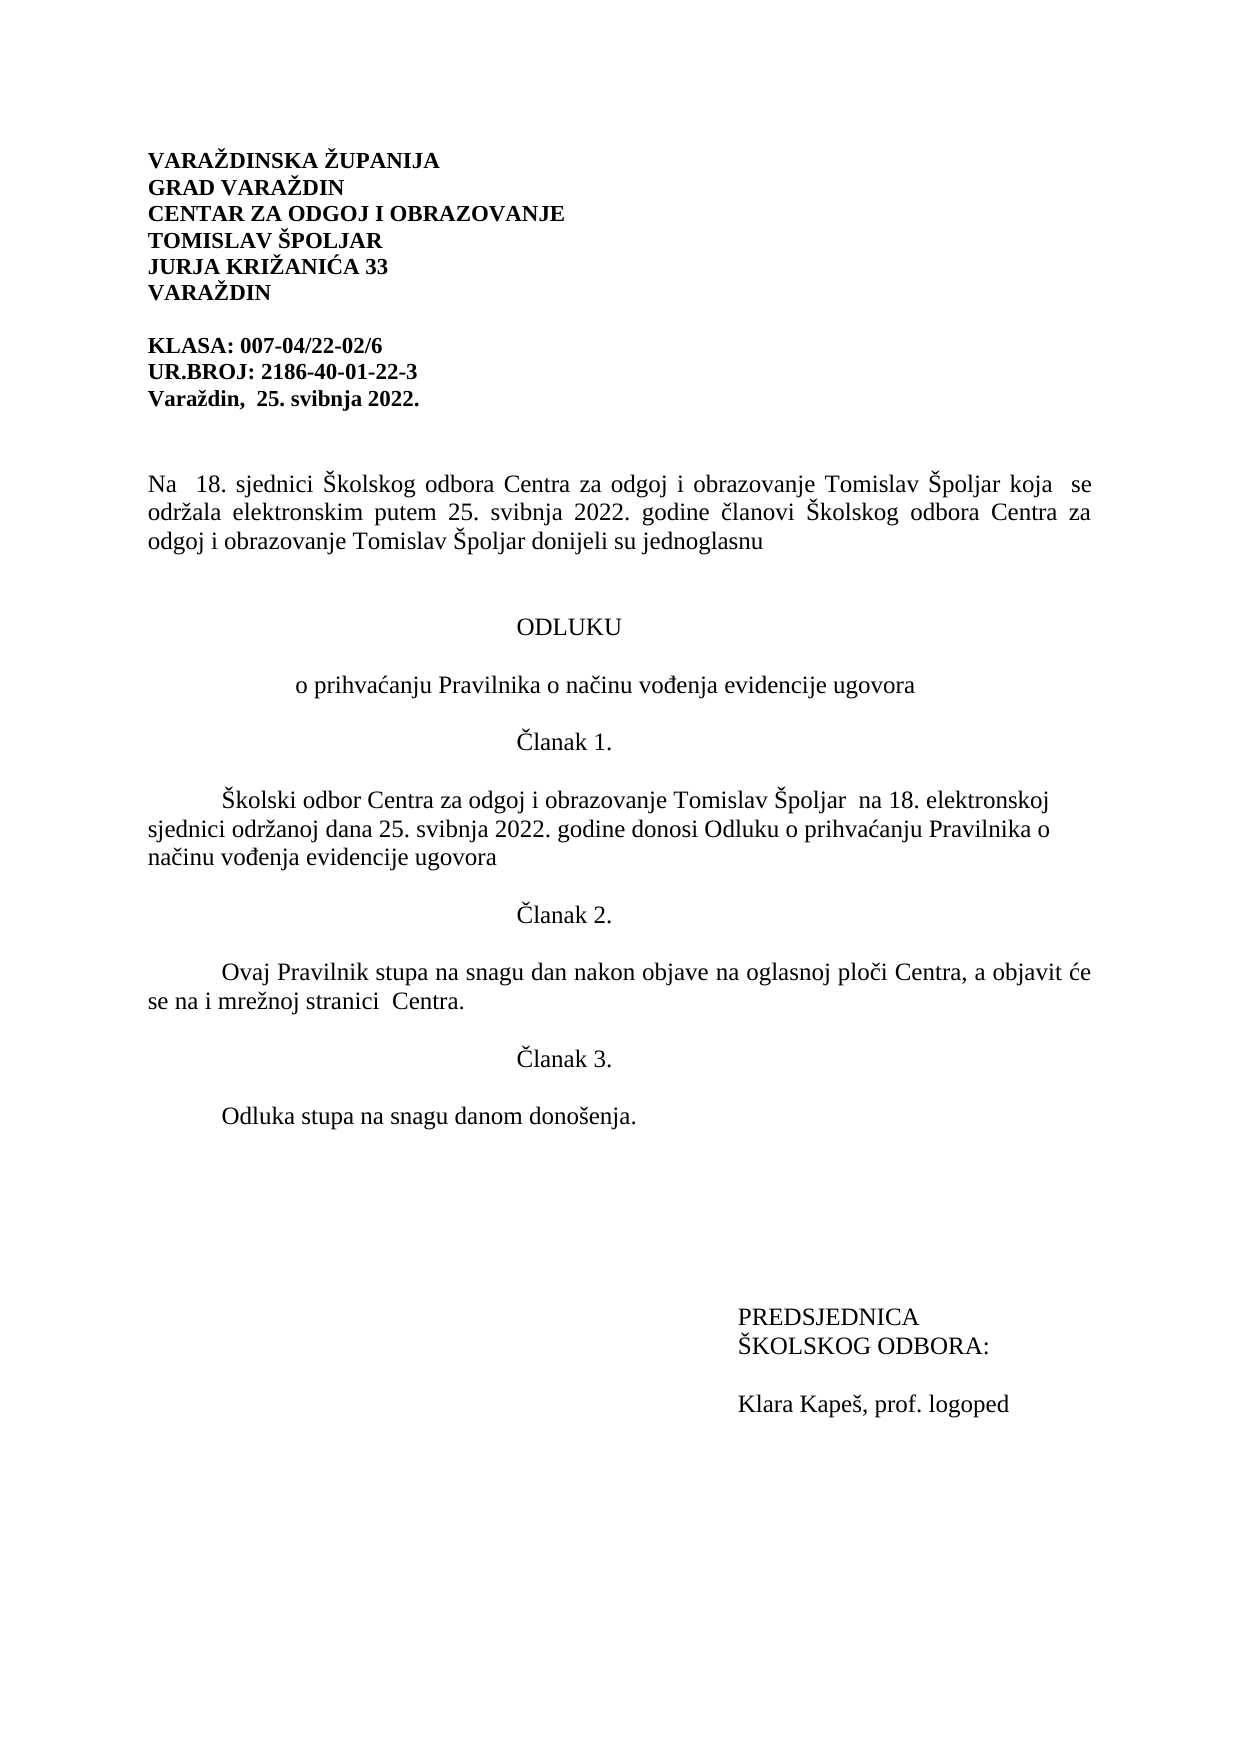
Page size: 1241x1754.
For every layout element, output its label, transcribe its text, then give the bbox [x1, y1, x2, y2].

text Članak 1. [148, 727, 1093, 756]
text KLASA: 007-04/22-02/6 [148, 332, 1093, 358]
text Školski odbor Centra za odgoj i obrazovanje Tomislav Špoljar na 18. elektronskoj sjednici održanoj dana 25. svibnja 2022. godine donosi Odluku o prihvaćanju Pravilnika o načinu vođenja evidencije ugovora [148, 785, 1093, 871]
text Ovaj Pravilnik stupa na snagu dan nakon objave na oglasnoj ploči Centra, a objavit će se na i mrežnoj stranici Centra. [148, 957, 1093, 1015]
text Klara Kapeš, prof. logoped [148, 1389, 1093, 1417]
text Članak 3. [148, 1044, 1093, 1072]
text UR.BROJ: 2186-40-01-22-3 [148, 358, 1093, 385]
text ŠKOLSKOG ODBORA: [148, 1331, 1093, 1360]
text VARAŽDIN [148, 279, 1093, 306]
text Članak 2. [148, 900, 1093, 929]
text JURJA KRIŽANIĆA 33 [148, 253, 1093, 279]
text TOMISLAV ŠPOLJAR [148, 227, 1093, 253]
text Na 18. sjednici Školskog odbora Centra za odgoj i obrazovanje Tomislav Špoljar koja se održala elektronskim putem 25. svibnja 2022. godine članovi Školskog odbora Centra za odgoj i obrazovanje Tomislav Špoljar donijeli su jednoglasnu [148, 469, 1093, 555]
text VARAŽDINSKA ŽUPANIJA [148, 148, 1093, 174]
text Varaždin, 25. svibnja 2022. [148, 385, 1093, 411]
text PREDSJEDNICA [148, 1302, 1093, 1331]
text Odluka stupa na snagu danom donošenja. [148, 1101, 1093, 1130]
list o prihvaćanju Pravilnika o načinu vođenja evidencije ugovora [258, 670, 1093, 699]
text CENTAR ZA ODGOJ I OBRAZOVANJE [148, 200, 1093, 227]
text ODLUKU [443, 612, 1093, 641]
text GRAD VARAŽDIN [148, 174, 1093, 200]
